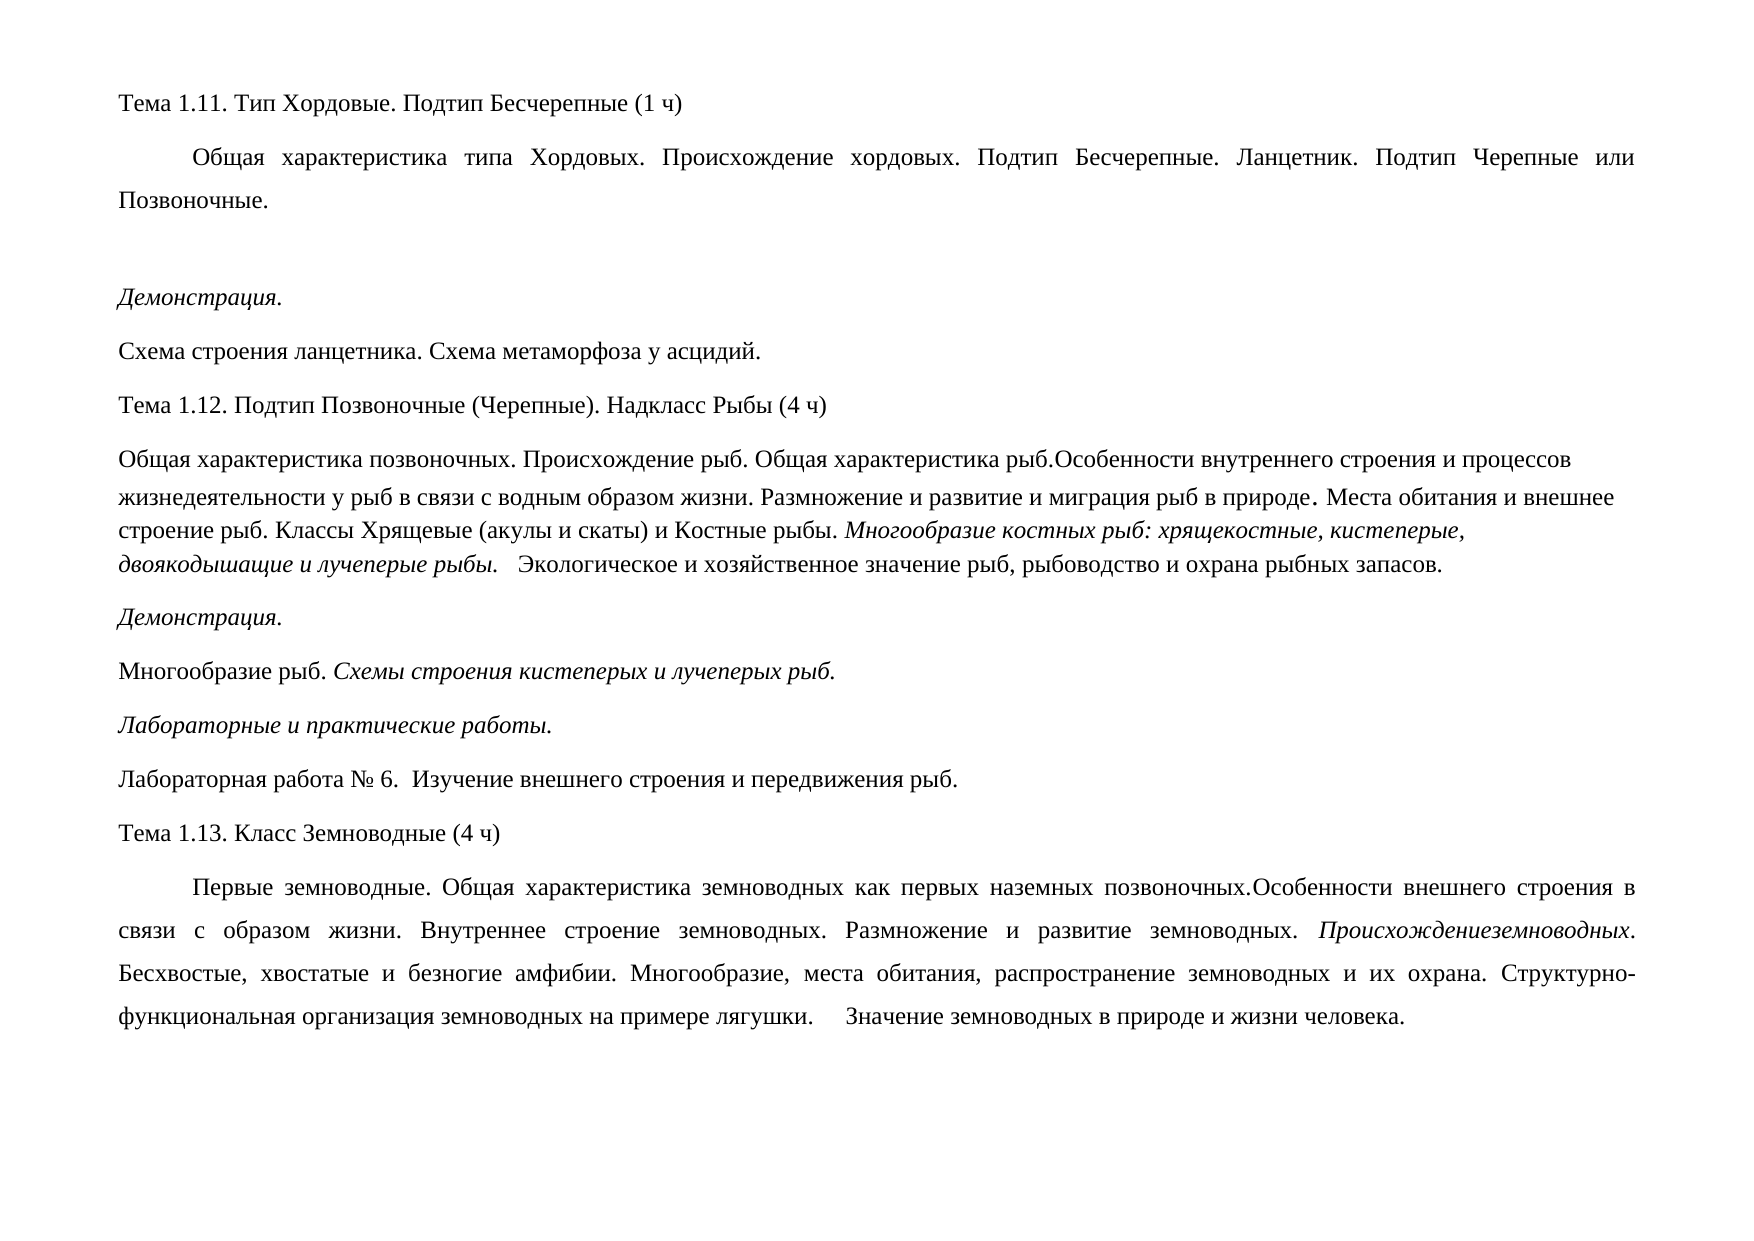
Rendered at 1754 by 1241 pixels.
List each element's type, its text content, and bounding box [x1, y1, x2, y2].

text Демонстрация. [118, 602, 1636, 631]
text Лабораторные и практические работы. [118, 710, 1636, 739]
text Схема строения ланцетника. Схема метаморфоза у асцидий. [118, 336, 1636, 365]
text Первые земноводные. Общая характеристика земноводных как первых наземных позвоночных.Особенности внешнего строения в связи с образом жизни. Внутреннее строение земноводных. Размножение и развитие земноводных. Происхождениеземноводных. Бесхвостые, хвостатые и безногие амфибии. Многообразие, места обитания, распространение земноводных и их охрана. Структурно-функциональная организация земноводных на примере лягушки. Значение земноводных в природе и жизни человека. [118, 872, 1636, 1030]
text Лабораторная работа № 6. Изучение внешнего строения и передвижения рыб. [118, 764, 1636, 793]
text Общая характеристика типа Хордовых. Происхождение хордовых. Подтип Бесчерепные. Ланцетник. Подтип Черепные или Позвоночные. [118, 142, 1636, 214]
text Тема 1.11. Тип Хордовые. Подтип Бесчерепные (1 ч) [118, 88, 1636, 117]
text Тема 1.13. Класс Земноводные (4 ч) [118, 818, 1636, 847]
text Многообразие рыб. Схемы строения кистеперых и лучеперых рыб. [118, 656, 1636, 685]
text Общая характеристика позвоночных. Происхождение рыб. Общая характеристика рыб.Особенности внутреннего строения и процессов жизнедеятельности у рыб в связи с водным образом жизни. Размножение и развитие и миграция рыб в природе. Места обитания и внешнее строение рыб. Классы Хрящевые (акулы и скаты) и Костные рыбы. Многообразие костных рыб: хрящекостные, кистеперые, двоякодышащие и лучеперые рыбы. Экологическое и хозяйственное значение рыб, рыбоводство и охрана рыбных запасов. [118, 444, 1636, 577]
text Тема 1.12. Подтип Позвоночные (Черепные). Надкласс Рыбы (4 ч) [118, 390, 1636, 419]
text Демонстрация. [118, 282, 1636, 311]
